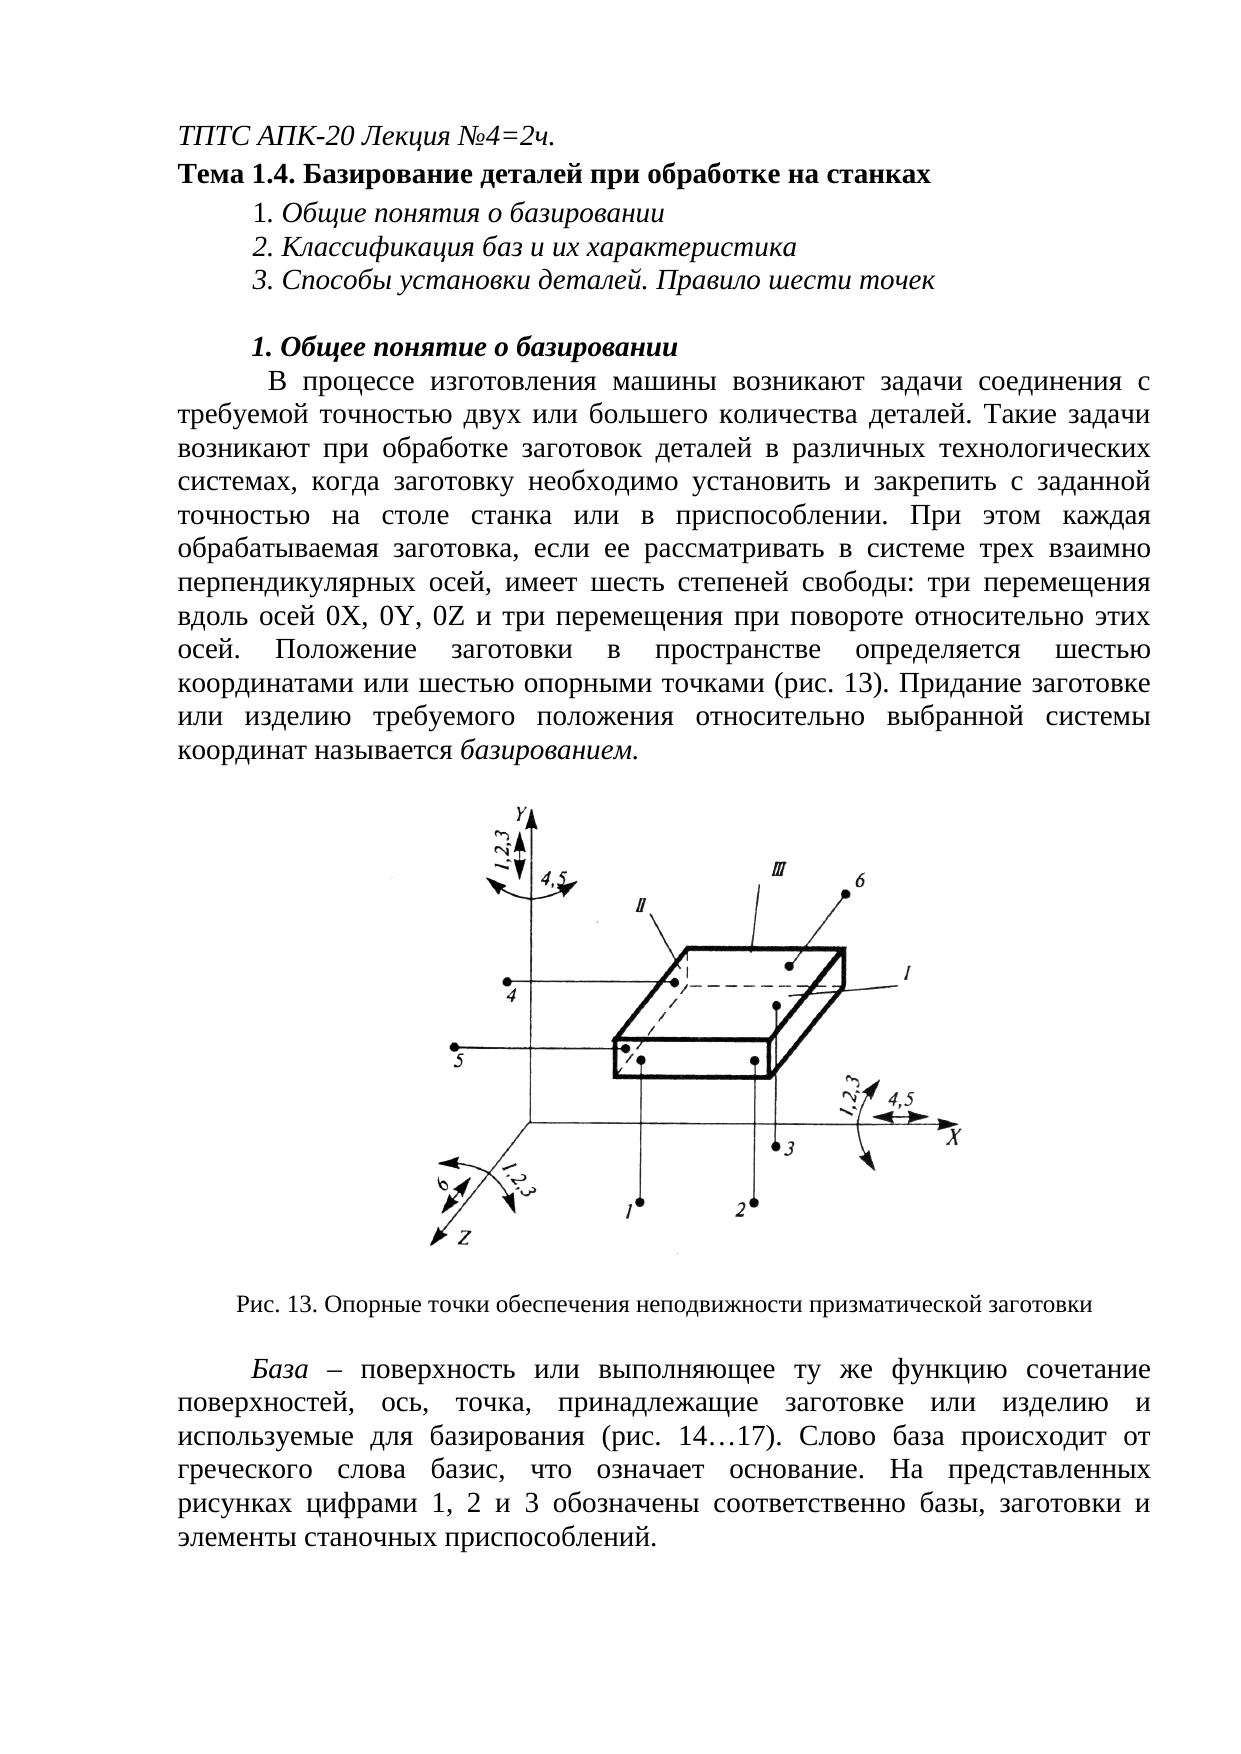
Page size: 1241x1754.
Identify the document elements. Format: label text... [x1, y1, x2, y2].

text ТПТС АПК-20 Лекция №4=2ч. [177, 118, 1152, 152]
text 3. Способы установки деталей. Правило шести точек [177, 262, 1152, 296]
picture [388, 798, 1016, 1256]
text В процессе изготовления машины возникают задачи соединения с требуемой точностью двух или большего количества деталей. Такие задачи возникают при обработке заготовок деталей в различных технологических системах, когда заготовку необходимо установить и закрепить с заданной точностью на столе станка или в приспособлении. При этом каждая обрабатываемая заготовка, если ее рассматривать в системе трех взаимно перпендикулярных осей, имеет шесть степеней свободы: три перемещения вдоль осей 0Х, 0Y, 0Z и три перемещения при повороте относительно этих осей. Положение заготовки в пространстве определяется шестью координатами или шестью опорными точками (рис. 13). Придание заготовке или изделию требуемого положения относительно выбранной системы координат называется базированием. [177, 363, 1152, 765]
text 1. Общее понятие о базировании [177, 329, 1152, 363]
text Тема 1.4. Базирование деталей при обработке на станках [177, 157, 1152, 190]
text База – поверхность или выполняющее ту же функцию сочетание поверхностей, ось, точка, принадлежащие заготовке или изделию и используемые для базирования (рис. 14…17). Слово база происходит от греческого слова базис, что означает основание. На представленных рисунках цифрами 1, 2 и 3 обозначены соответственно базы, заготовки и элементы станочных приспособлений. [177, 1351, 1152, 1552]
text Рис. 13. Опорные точки обеспечения неподвижности призматической заготовки [177, 1289, 1152, 1317]
text 2. Классификация баз и их характеристика [177, 229, 1152, 262]
text 1. Общие понятия о базировании [252, 195, 1152, 229]
